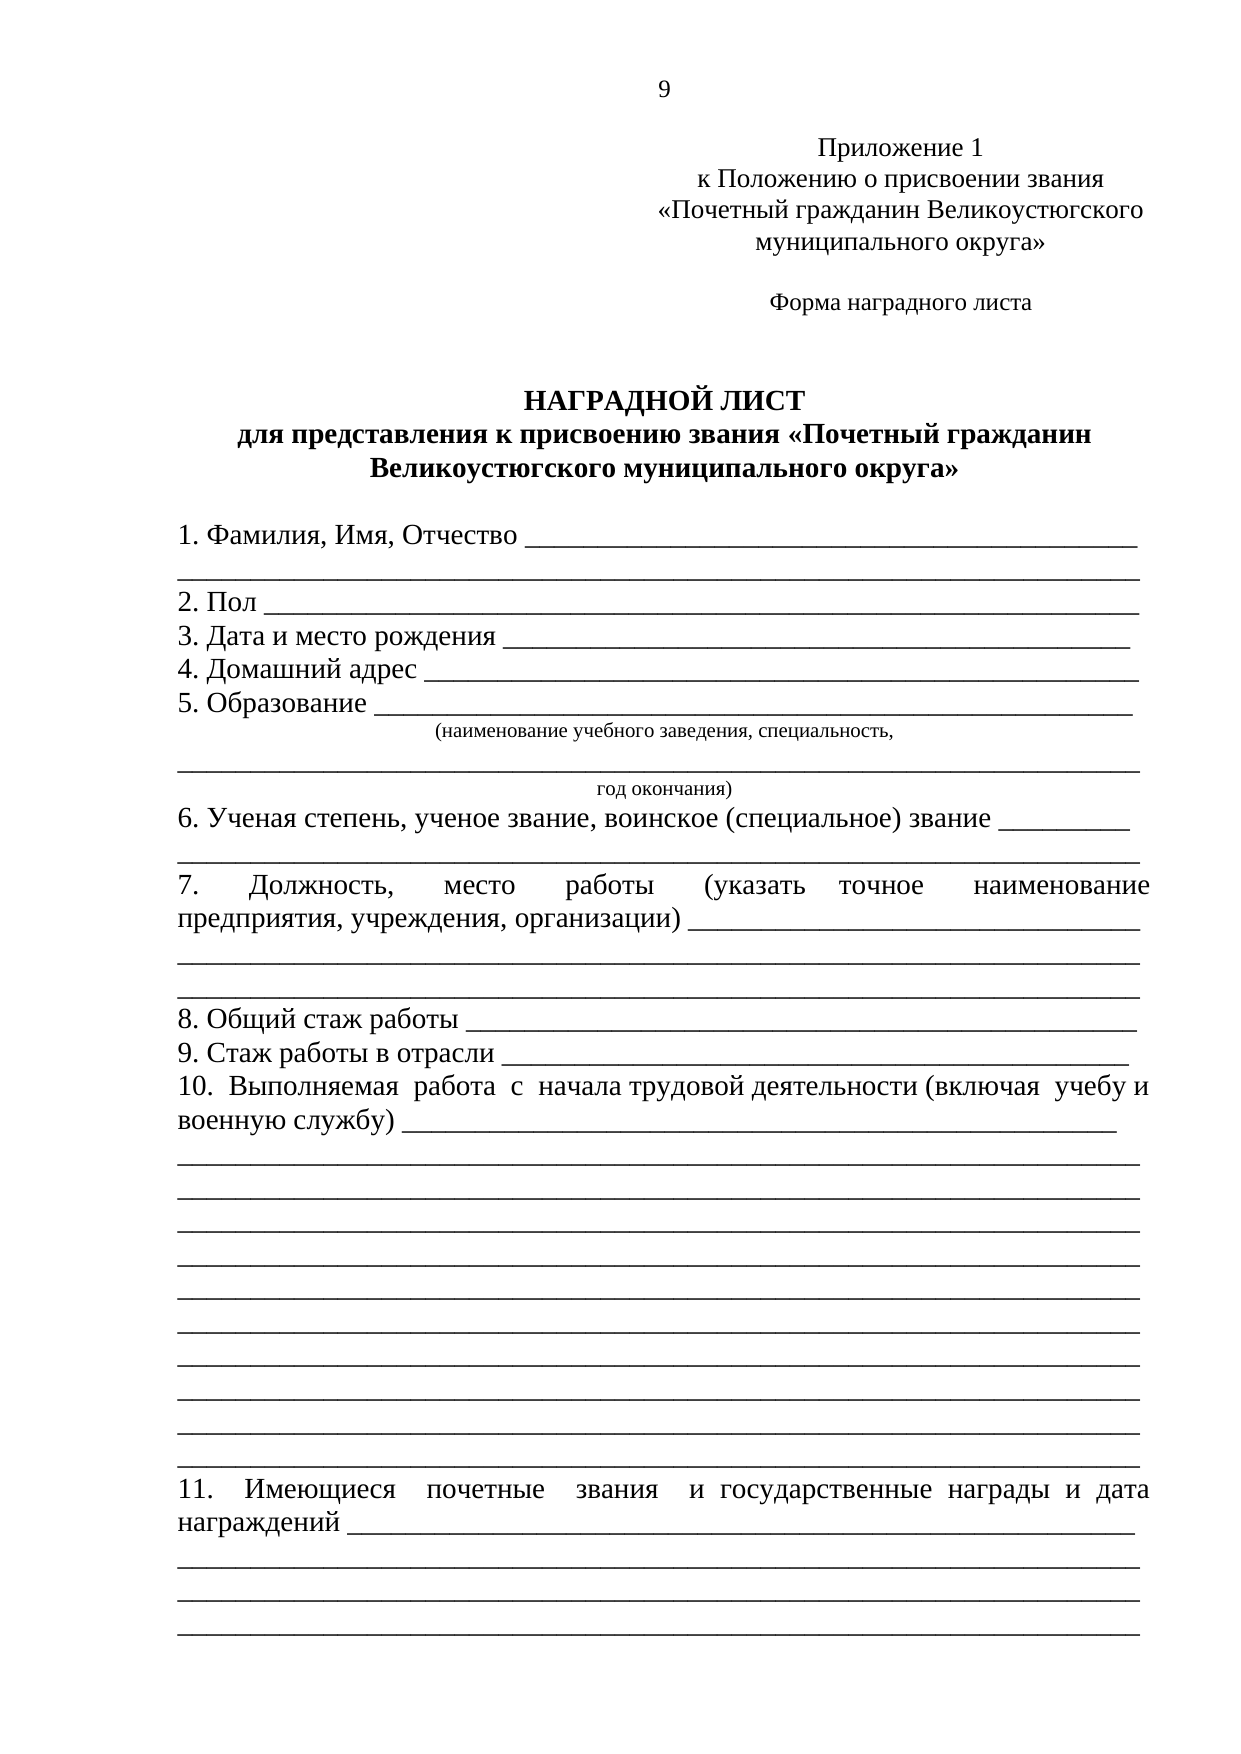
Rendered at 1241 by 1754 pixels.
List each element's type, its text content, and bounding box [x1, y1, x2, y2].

text __________________________________________________________________ [177, 1269, 1152, 1303]
text __________________________________________________________________ [177, 1337, 1152, 1370]
text __________________________________________________________________ [177, 1169, 1152, 1202]
text __________________________________________________________________ [177, 1135, 1152, 1169]
text 6. Ученая степень, ученое звание, воинское (специальное) звание _________ [177, 800, 1152, 833]
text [177, 1571, 1152, 1605]
text (наименование учебного заведения, специальность, [177, 718, 1152, 742]
text Форма наградного листа [650, 287, 1152, 316]
text 8. Общий стаж работы ______________________________________________ [177, 1001, 1152, 1035]
text __________________________________________________________________ [177, 968, 1152, 1001]
text 5. Образование ____________________________________________________ [177, 685, 1152, 718]
text __________________________________________________________________ [177, 833, 1152, 867]
text 9. Стаж работы в отрасли ___________________________________________ [177, 1035, 1152, 1068]
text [177, 1605, 1152, 1638]
text 7. Должность, место работы (указать точное наименование предприятия, учреждения, организации) _______________________________ [177, 867, 1152, 934]
text __________________________________________________________________ [177, 1437, 1152, 1471]
text __________________________________________________________________ [177, 551, 1152, 584]
text 2. Пол ____________________________________________________________ [177, 584, 1152, 618]
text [177, 1538, 1152, 1571]
text НАГРАДНОЙ ЛИСТ [177, 383, 1152, 416]
text Приложение 1 [650, 131, 1152, 162]
text муниципального округа» [650, 225, 1152, 256]
text __________________________________________________________________ [177, 934, 1152, 968]
text 10. Выполняемая работа с начала трудовой деятельности (включая учебу и военную службу) _________________________________________________ [177, 1068, 1152, 1135]
text __________________________________________________________________ [177, 1303, 1152, 1337]
text __________________________________________________________________ [177, 1236, 1152, 1269]
text для представления к присвоению звания «Почетный гражданин Великоустюгского муниципального округа» [177, 416, 1152, 483]
text год окончания) [177, 776, 1152, 800]
text 3. Дата и место рождения ___________________________________________ [177, 618, 1152, 651]
text __________________________________________________________________ [177, 1370, 1152, 1404]
text __________________________________________________________________ [177, 1404, 1152, 1437]
text __________________________________________________________________ [177, 742, 1152, 776]
text 11. Имеющиеся почетные звания и государственные награды и дата награждений ______________________________________________________ [177, 1471, 1152, 1538]
text «Почетный гражданин Великоустюгского [650, 194, 1152, 225]
text 1. Фамилия, Имя, Отчество __________________________________________ [177, 517, 1152, 551]
text __________________________________________________________________ [177, 1202, 1152, 1236]
text 4. Домашний адрес _________________________________________________ [177, 651, 1152, 685]
text к Положению о присвоении звания [650, 162, 1152, 194]
